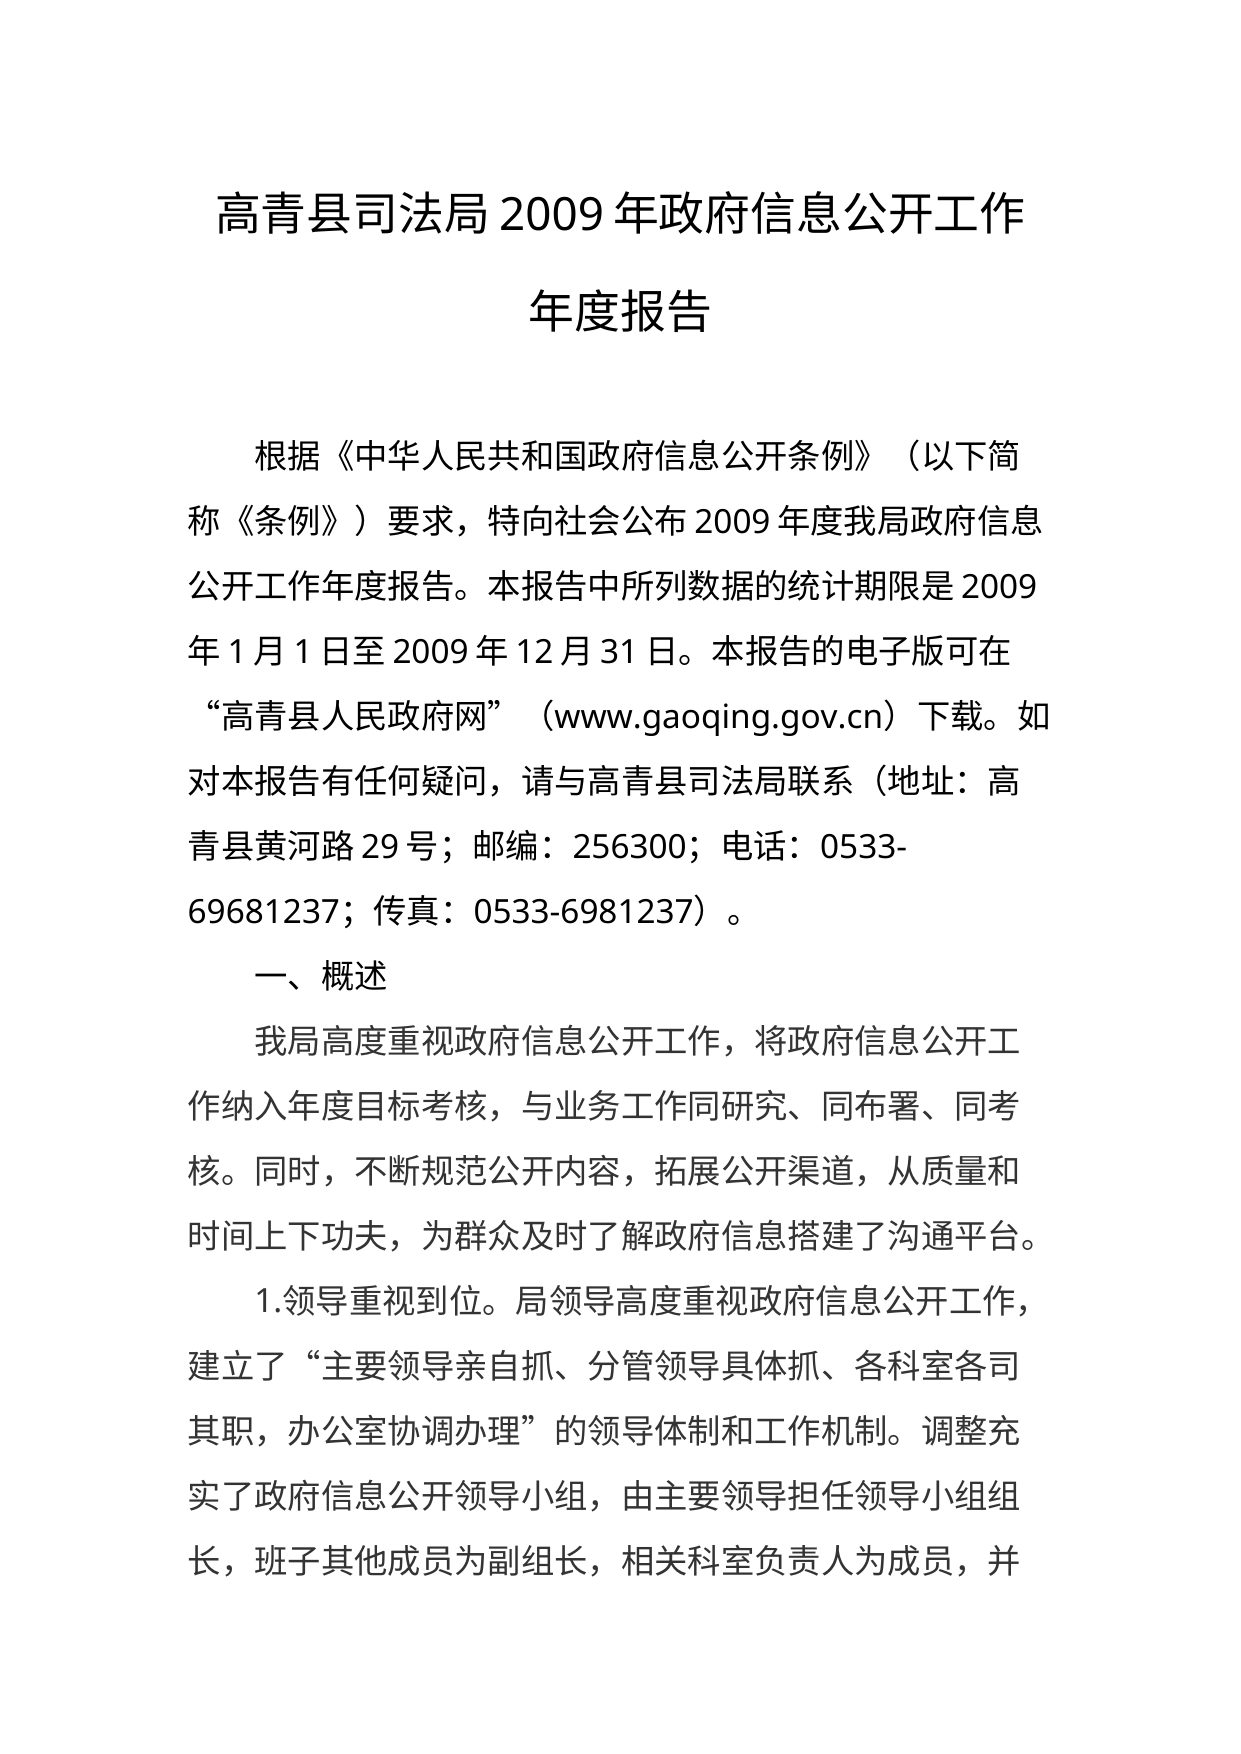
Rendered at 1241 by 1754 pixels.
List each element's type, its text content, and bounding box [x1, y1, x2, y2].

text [187, 1267, 1053, 1592]
text 根据《中华人民共和国政府信息公开条例》（以下简称《条例》）要求，特向社会公布2009年度我局政府信息公开工作年度报告。本报告中所列数据的统计期限是2009年1月1日至2009年12月31日。本报告的电子版可在“高青县人民政府网”（www.gaoqing.gov.cn）下载。如对本报告有任何疑问，请与高青县司法局联系（地址：高青县黄河路29号；邮编：256300；电话：0533-69681237；传真：0533-6981237）。 [187, 422, 1053, 942]
text 一、概述 [187, 942, 1053, 1007]
text 我局高度重视政府信息公开工作，将政府信息公开工作纳入年度目标考核，与业务工作同研究、同布署、同考核。同时，不断规范公开内容，拓展公开渠道，从质量和时间上下功夫，为群众及时了解政府信息搭建了沟通平台。 [187, 1007, 1053, 1267]
text 年度报告 [187, 259, 1053, 357]
text 高青县司法局2009年政府信息公开工作 [187, 162, 1053, 259]
